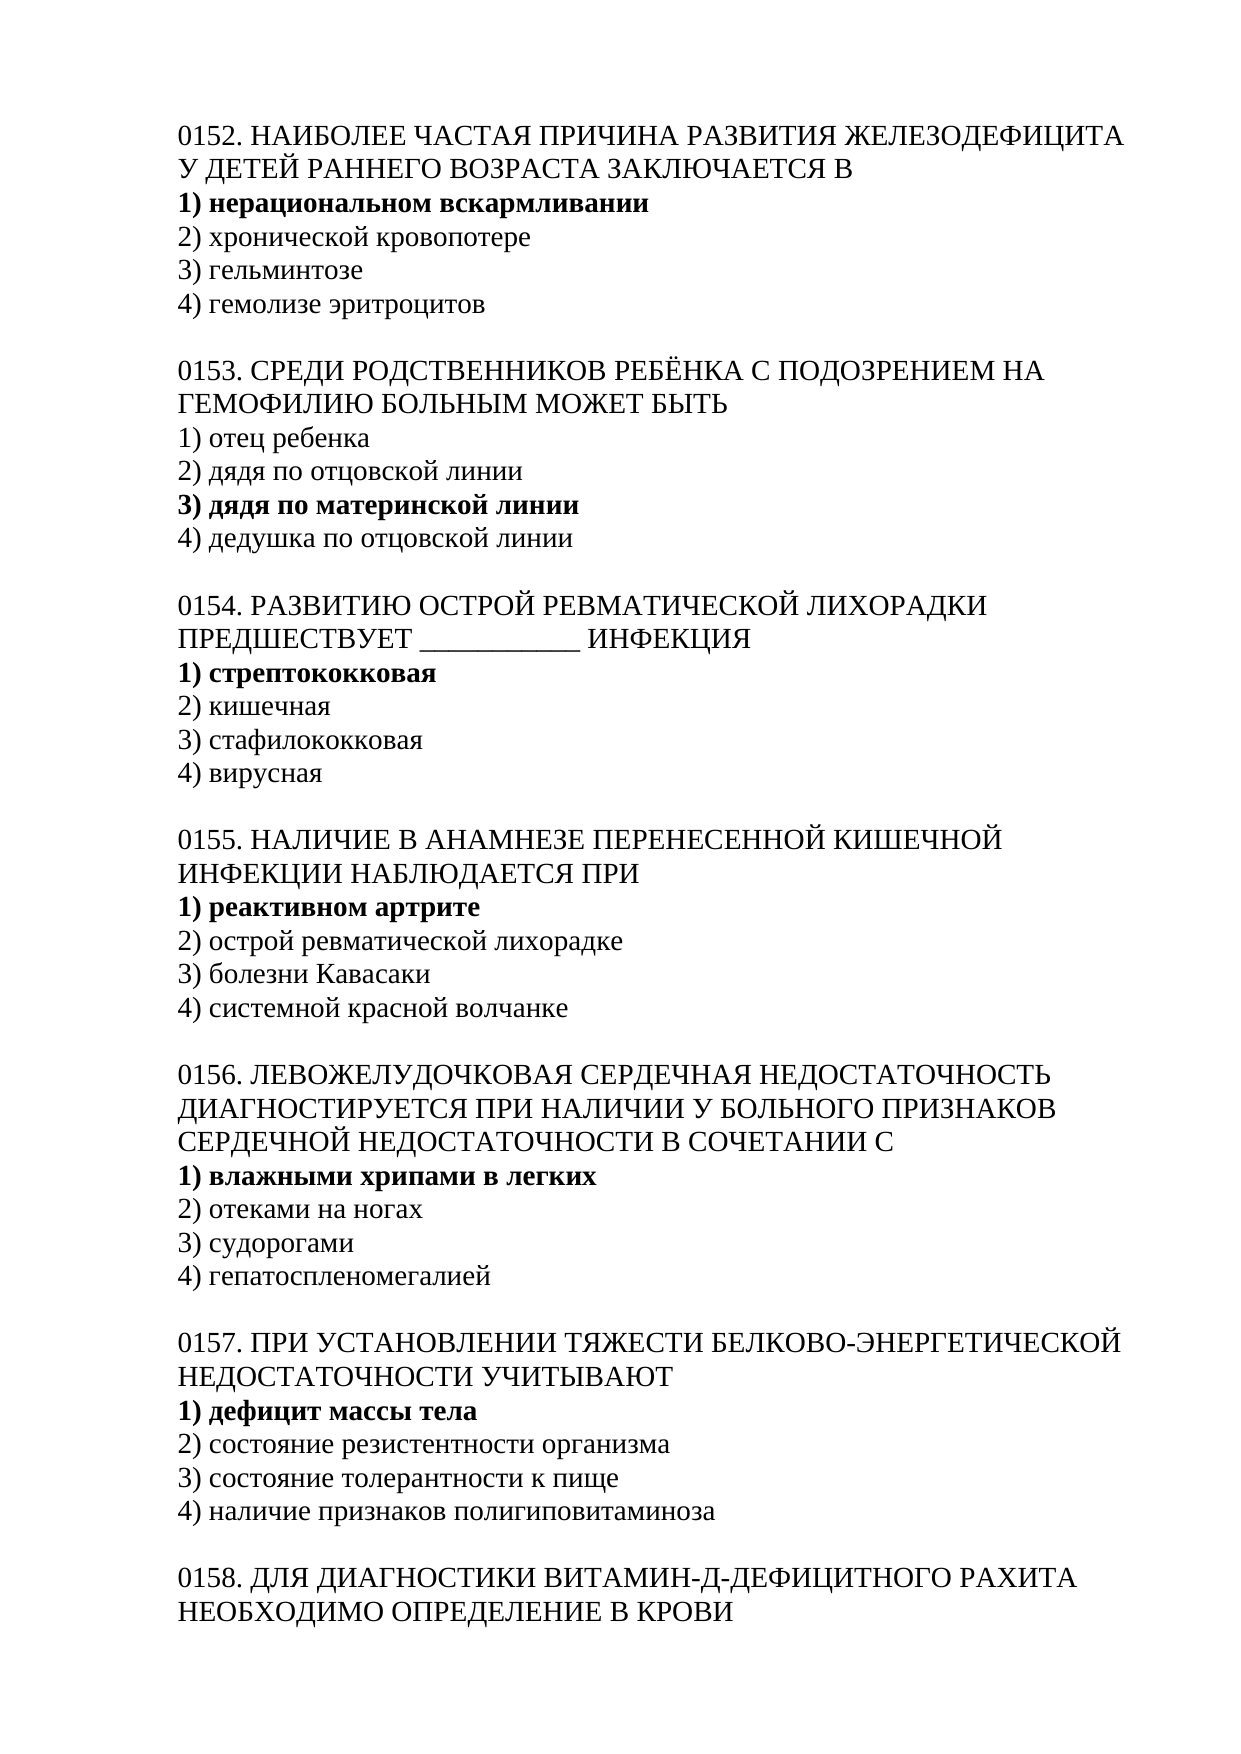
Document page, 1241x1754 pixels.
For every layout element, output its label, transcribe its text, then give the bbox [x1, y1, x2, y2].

text 1) реактивном артрите [177, 889, 1152, 923]
text 2) дядя по отцовской линии [177, 453, 1152, 487]
text 4) гепатоспленомегалией [177, 1258, 1152, 1292]
text 4) наличие признаков полигиповитаминоза [177, 1493, 1152, 1527]
text 4) вирусная [177, 755, 1152, 789]
text 2) хронической кровопотере [177, 219, 1152, 252]
text 4) гемолизе эритроцитов [177, 286, 1152, 319]
text 3) болезни Кавасаки [177, 957, 1152, 990]
text 0153. СРЕДИ РОДСТВЕННИКОВ РЕБЁНКА С ПОДОЗРЕНИЕМ НА ГЕМОФИЛИЮ БОЛЬНЫМ МОЖЕТ БЫТЬ [177, 353, 1152, 420]
text 4) дедушка по отцовской линии [177, 521, 1152, 554]
text 0154. РАЗВИТИЮ ОСТРОЙ РЕВМАТИЧЕСКОЙ ЛИХОРАДКИ ПРЕДШЕСТВУЕТ ___________ ИНФЕКЦИЯ [177, 588, 1152, 655]
text 0158. ДЛЯ ДИАГНОСТИКИ ВИТАМИН-Д-ДЕФИЦИТНОГО РАХИТА НЕОБХОДИМО ОПРЕДЕЛЕНИЕ В КРОВИ [177, 1560, 1152, 1627]
text 1) стрептококковая [177, 655, 1152, 688]
text 0155. НАЛИЧИЕ В АНАМНЕЗЕ ПЕРЕНЕСЕННОЙ КИШЕЧНОЙ ИНФЕКЦИИ НАБЛЮДАЕТСЯ ПРИ [177, 822, 1152, 889]
text 1) дефицит массы тела [177, 1393, 1152, 1426]
text 1) влажными хрипами в легких [177, 1158, 1152, 1191]
text 2) кишечная [177, 688, 1152, 722]
text 1) нерациональном вскармливании [177, 185, 1152, 219]
text 4) системной красной волчанке [177, 990, 1152, 1024]
text 3) стафилококковая [177, 722, 1152, 755]
text 2) отеками на ногах [177, 1191, 1152, 1225]
text 1) отец ребенка [177, 420, 1152, 453]
text 0152. НАИБОЛЕЕ ЧАСТАЯ ПРИЧИНА РАЗВИТИЯ ЖЕЛЕЗОДЕФИЦИТА У ДЕТЕЙ РАННЕГО ВОЗРАСТА ЗАКЛЮЧАЕТСЯ В [177, 118, 1152, 185]
text 3) гельминтозе [177, 252, 1152, 286]
text 0157. ПРИ УСТАНОВЛЕНИИ ТЯЖЕСТИ БЕЛКОВО-ЭНЕРГЕТИЧЕСКОЙ НЕДОСТАТОЧНОСТИ УЧИТЫВАЮТ [177, 1326, 1152, 1393]
text 3) дядя по материнской линии [177, 487, 1152, 521]
text 2) острой ревматической лихорадке [177, 923, 1152, 957]
text 3) состояние толерантности к пище [177, 1460, 1152, 1493]
text 3) судорогами [177, 1225, 1152, 1258]
text 0156. ЛЕВОЖЕЛУДОЧКОВАЯ СЕРДЕЧНАЯ НЕДОСТАТОЧНОСТЬ ДИАГНОСТИРУЕТСЯ ПРИ НАЛИЧИИ У БОЛЬНОГО ПРИЗНАКОВ СЕРДЕЧНОЙ НЕДОСТАТОЧНОСТИ В СОЧЕТАНИИ С [177, 1057, 1152, 1158]
text 2) состояние резистентности организма [177, 1426, 1152, 1460]
